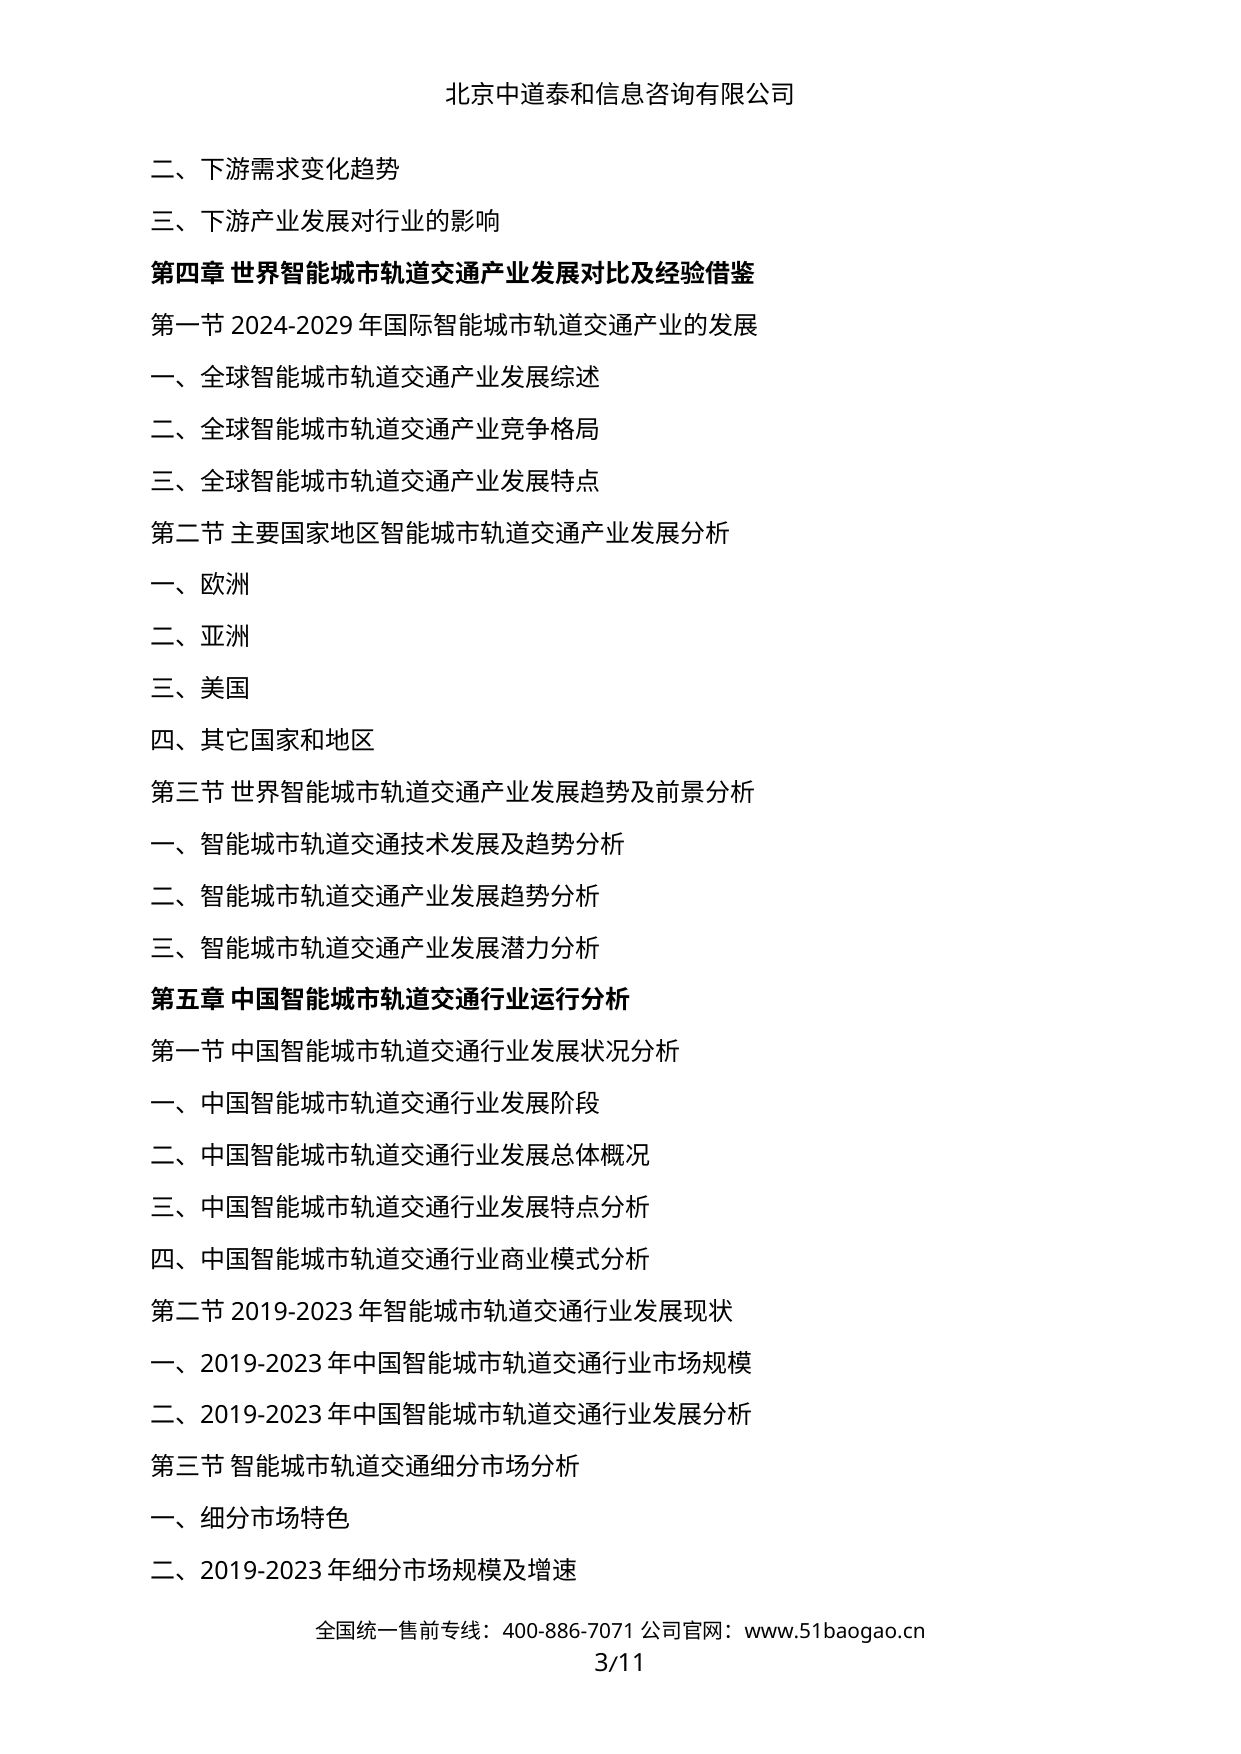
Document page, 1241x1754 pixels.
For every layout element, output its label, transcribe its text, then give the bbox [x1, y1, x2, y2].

text 第三节 智能城市轨道交通细分市场分析 [150, 1447, 1090, 1483]
text 第四章 世界智能城市轨道交通产业发展对比及经验借鉴 [150, 254, 1090, 290]
text 四、中国智能城市轨道交通行业商业模式分析 [150, 1239, 1090, 1276]
text 二、全球智能城市轨道交通产业竞争格局 [150, 409, 1090, 446]
text 一、中国智能城市轨道交通行业发展阶段 [150, 1084, 1090, 1120]
text 三、中国智能城市轨道交通行业发展特点分析 [150, 1187, 1090, 1224]
text 第二节 主要国家地区智能城市轨道交通产业发展分析 [150, 513, 1090, 549]
text 一、全球智能城市轨道交通产业发展综述 [150, 357, 1090, 394]
text 二、中国智能城市轨道交通行业发展总体概况 [150, 1136, 1090, 1172]
text 二、2019-2023年细分市场规模及增速 [150, 1551, 1090, 1587]
text 一、2019-2023年中国智能城市轨道交通行业市场规模 [150, 1343, 1090, 1379]
text 三、美国 [150, 669, 1090, 705]
text 一、欧洲 [150, 565, 1090, 601]
text 三、全球智能城市轨道交通产业发展特点 [150, 461, 1090, 497]
text 一、细分市场特色 [150, 1499, 1090, 1535]
text 二、亚洲 [150, 617, 1090, 653]
text 第一节 中国智能城市轨道交通行业发展状况分析 [150, 1032, 1090, 1068]
text 第三节 世界智能城市轨道交通产业发展趋势及前景分析 [150, 772, 1090, 809]
text 二、智能城市轨道交通产业发展趋势分析 [150, 876, 1090, 912]
text 二、2019-2023年中国智能城市轨道交通行业发展分析 [150, 1395, 1090, 1431]
text 一、智能城市轨道交通技术发展及趋势分析 [150, 824, 1090, 861]
text 第二节 2019-2023年智能城市轨道交通行业发展现状 [150, 1291, 1090, 1327]
text 三、下游产业发展对行业的影响 [150, 202, 1090, 238]
text 三、智能城市轨道交通产业发展潜力分析 [150, 928, 1090, 964]
text 第一节 2024-2029年国际智能城市轨道交通产业的发展 [150, 306, 1090, 342]
text 四、其它国家和地区 [150, 721, 1090, 757]
text 第五章 中国智能城市轨道交通行业运行分析 [150, 980, 1090, 1016]
text 二、下游需求变化趋势 [150, 150, 1090, 186]
